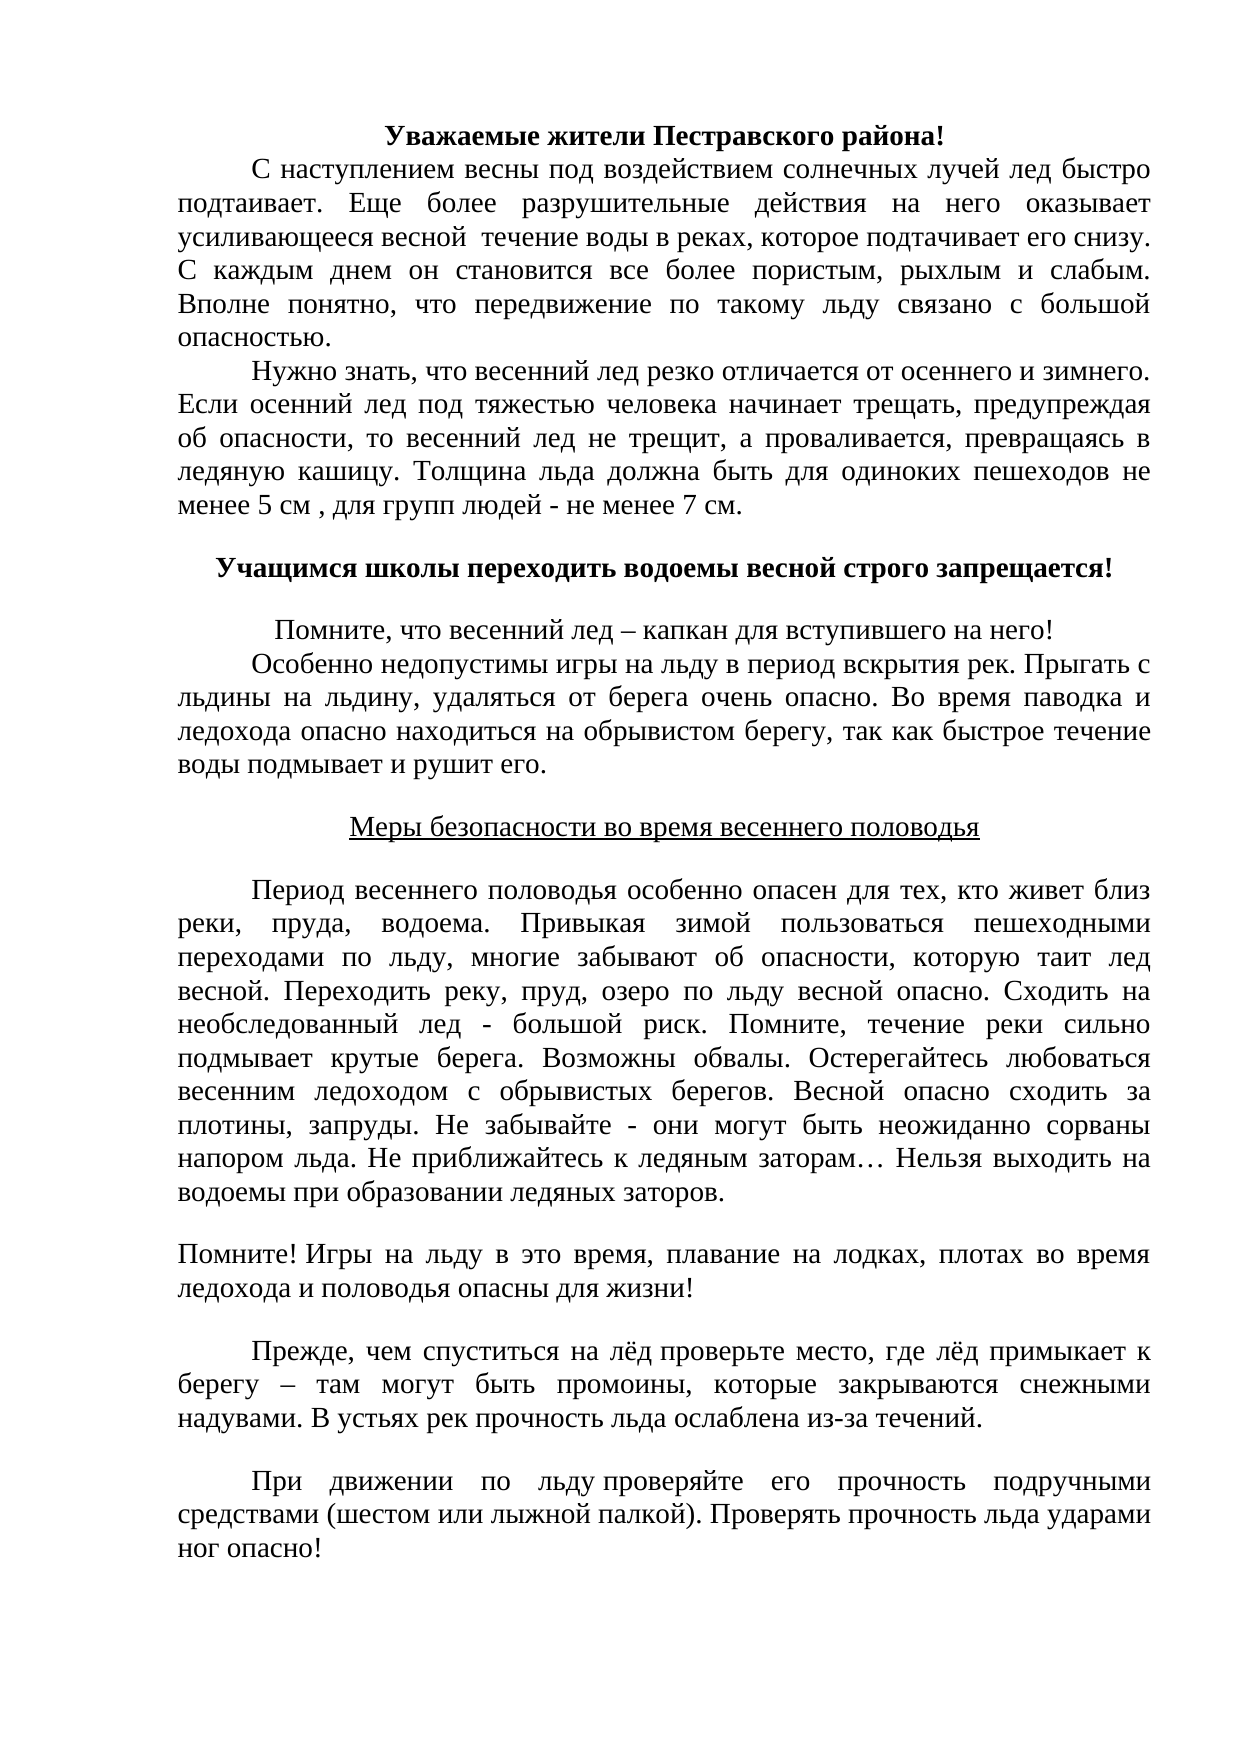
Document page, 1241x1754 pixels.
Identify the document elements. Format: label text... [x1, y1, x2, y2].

text Период весеннего половодья особенно опасен для тех, кто живет близ реки, пруда, водоема. Привыкая зимой пользоваться пешеходными переходами по льду, многие забывают об опасности, которую таит лед весной. Переходить реку, пруд, озеро по льду весной опасно. Сходить на необследованный лед - большой риск. Помните, течение реки сильно подмывает крутые берега. Возможны обвалы. Остерегайтесь любоваться весенним ледоходом с обрывистых берегов. Весной опасно сходить за плотины, запруды. Не забывайте - они могут быть неожиданно сорваны напором льда. Не приближайтесь к ледяным заторам… Нельзя выходить на водоемы при образовании ледяных заторов. [177, 872, 1152, 1207]
text Уважаемые жители Пестравского района! [177, 118, 1152, 152]
text Учащимся школы переходить водоемы весной строго запрещается! [177, 550, 1152, 583]
text Нужно знать, что весенний лед резко отличается от осеннего и зимнего. Если осенний лед под тяжестью человека начинает трещать, предупреждая об опасности, то весенний лед не трещит, а проваливается, превращаясь в ледяную кашицу. Толщина льда должна быть для одиноких пешеходов не менее 5 см , для групп людей - не менее 7 см. [177, 353, 1152, 521]
text Помните, что весенний лед – капкан для вступившего на него! [177, 612, 1152, 646]
text Особенно недопустимы игры на льду в период вскрытия рек. Прыгать с льдины на льдину, удаляться от берега очень опасно. Во время паводка и ледохода опасно находиться на обрывистом берегу, так как быстрое течение воды подмывает и рушит его. [177, 646, 1152, 780]
text При движении по льду проверяйте его прочность подручными средствами (шестом или лыжной палкой). Проверять прочность льда ударами ног опасно! [177, 1463, 1152, 1563]
text С наступлением весны под воздействием солнечных лучей лед быстро подтаивает. Еще более разрушительные действия на него оказывает усиливающееся весной течение воды в реках, которое подтачивает его снизу. С каждым днем он становится все более пористым, рыхлым и слабым. Вполне понятно, что передвижение по такому льду связано с большой опасностью. [177, 152, 1152, 353]
text Прежде, чем спуститься на лёд проверьте место, где лёд примыкает к берегу – там могут быть промоины, которые закрываются снежными надувами. В устьях рек прочность льда ослаблена из-за течений. [177, 1333, 1152, 1433]
text Помните! Игры на льду в это время, плавание на лодках, плотах во время ледохода и половодья опасны для жизни! [177, 1237, 1152, 1304]
text Меры безопасности во время весеннего половодья [177, 809, 1152, 843]
